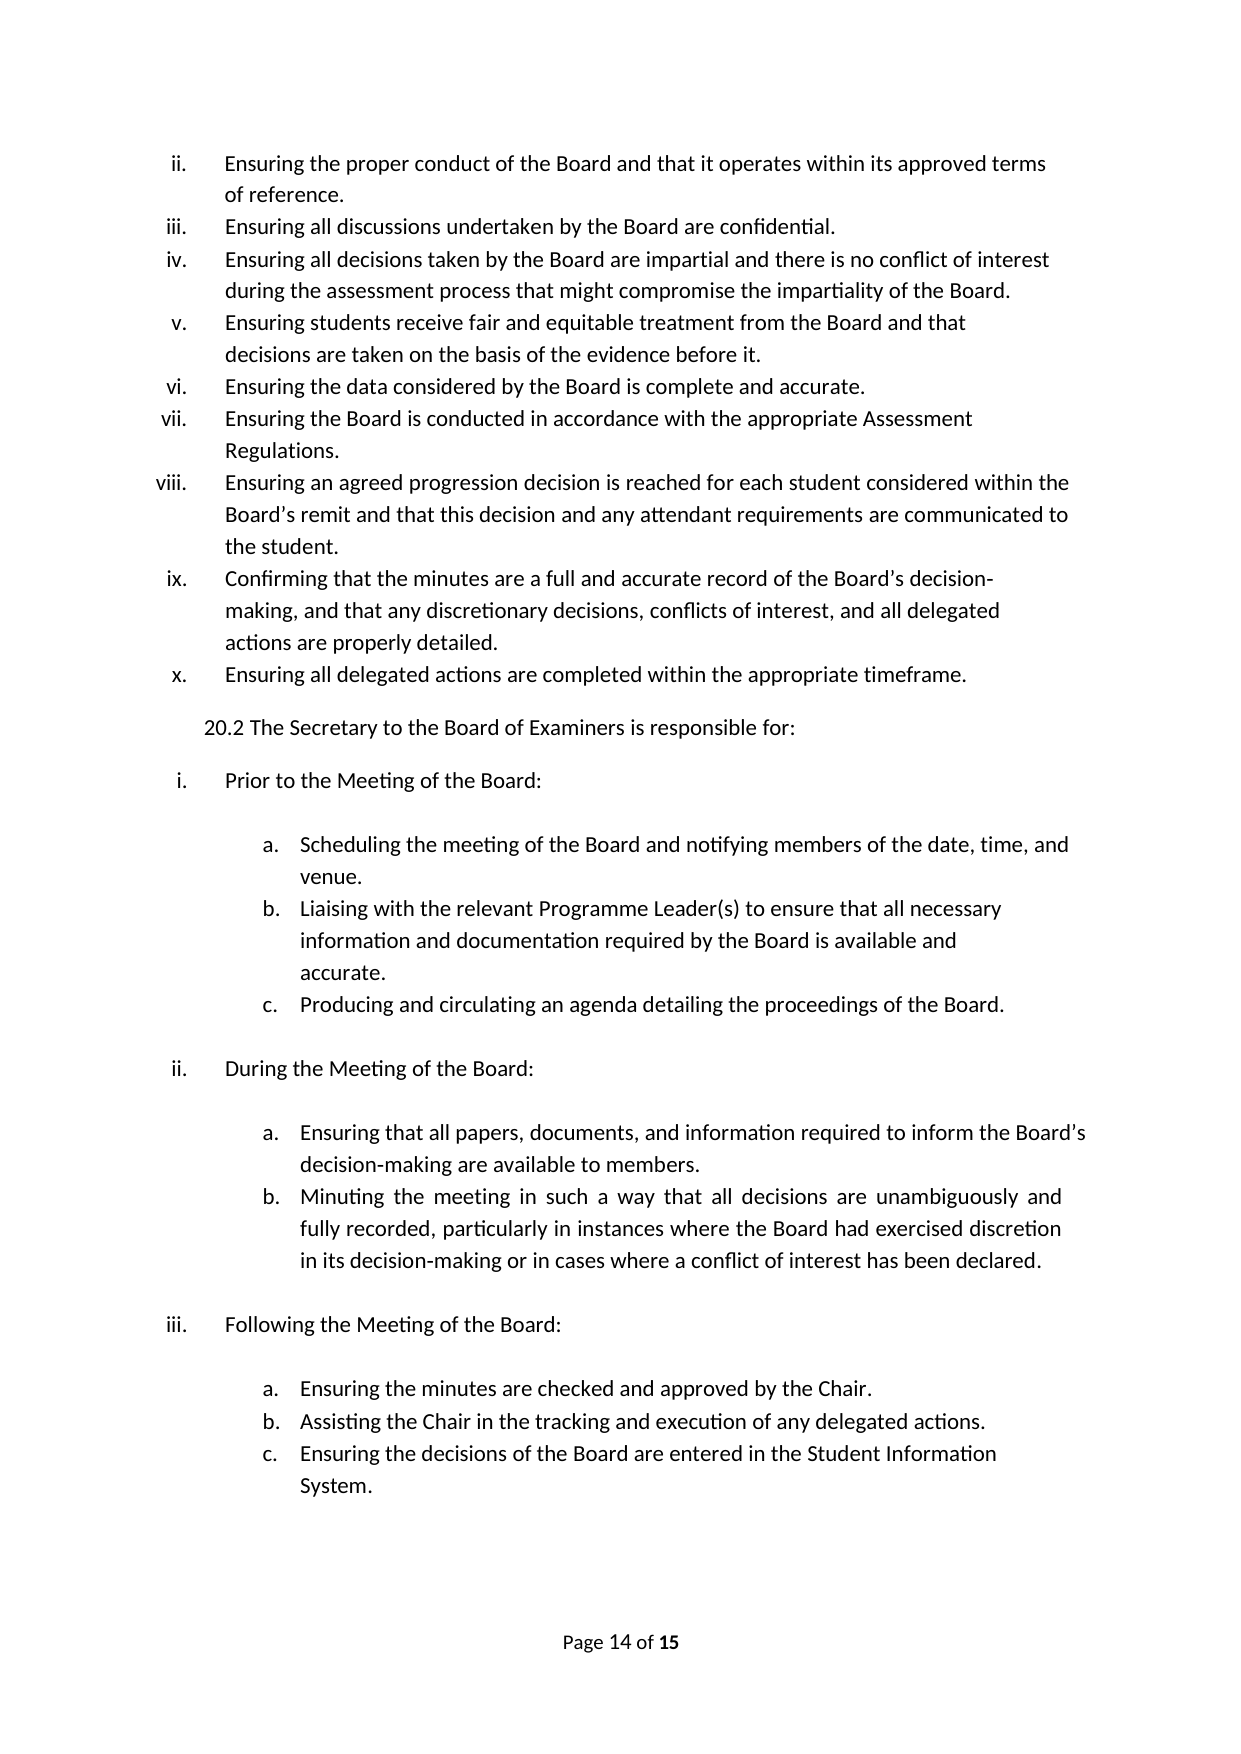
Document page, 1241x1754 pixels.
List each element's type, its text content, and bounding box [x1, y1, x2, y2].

list The Secretary to the Board of Examiners is responsible for: [150, 713, 849, 741]
list During the Meeting of the Board: [171, 1054, 1103, 1082]
list Liaising with the relevant Programme Leader(s) to ensure that all necessary information and documentation required by the Board is available and accurate. [262, 894, 1048, 986]
list Confirming that the minutes are a full and accurate record of the Board’s decision‐making, and that any discretionary decisions, conflicts of interest, and all delegated actions are properly detailed. [166, 564, 1066, 656]
list Minuting the meeting in such a way that all decisions are unambiguously and fully recorded, particularly in instances where the Board had exercised discretion in its decision‐making or in cases where a conflict of interest has been declared. [262, 1182, 1062, 1274]
list Ensuring the data considered by the Board is complete and accurate. [166, 372, 1103, 400]
list Ensuring an agreed progression decision is reached for each student considered within the Board’s remit and that this decision and any attendant requirements are communicated to the student. [156, 468, 1069, 560]
list Prior to the Meeting of the Board: [176, 766, 1103, 794]
list Producing and circulating an agenda detailing the proceedings of the Board. [262, 990, 1103, 1018]
list Ensuring the Board is conducted in accordance with the appropriate Assessment Regulations. [161, 404, 974, 464]
list Ensuring students receive fair and equitable treatment from the Board and that decisions are taken on the basis of the evidence before it. [171, 308, 1057, 368]
list Scheduling the meeting of the Board and notifying members of the date, time, and venue. [262, 830, 1070, 890]
list Ensuring all decisions taken by the Board are impartial and there is no conflict of interest during the assessment process that might compromise the impartiality of the Board. [166, 245, 1050, 304]
list Ensuring the decisions of the Board are entered in the Student Information System. [262, 1439, 1070, 1499]
list Following the Meeting of the Board: [166, 1310, 1103, 1338]
list Assisting the Chair in the tracking and execution of any delegated actions. [262, 1407, 1103, 1435]
list Ensuring the proper conduct of the Board and that it operates within its approved terms of reference. [171, 149, 1070, 208]
list Ensuring the minutes are checked and approved by the Chair. [262, 1374, 1103, 1403]
list Ensuring all discussions undertaken by the Board are confidential. [166, 212, 1103, 241]
list Ensuring all delegated actions are completed within the appropriate timeframe. [172, 660, 1103, 688]
list Ensuring that all papers, documents, and information required to inform the Board’s decision‐making are available to members. [262, 1118, 1086, 1178]
